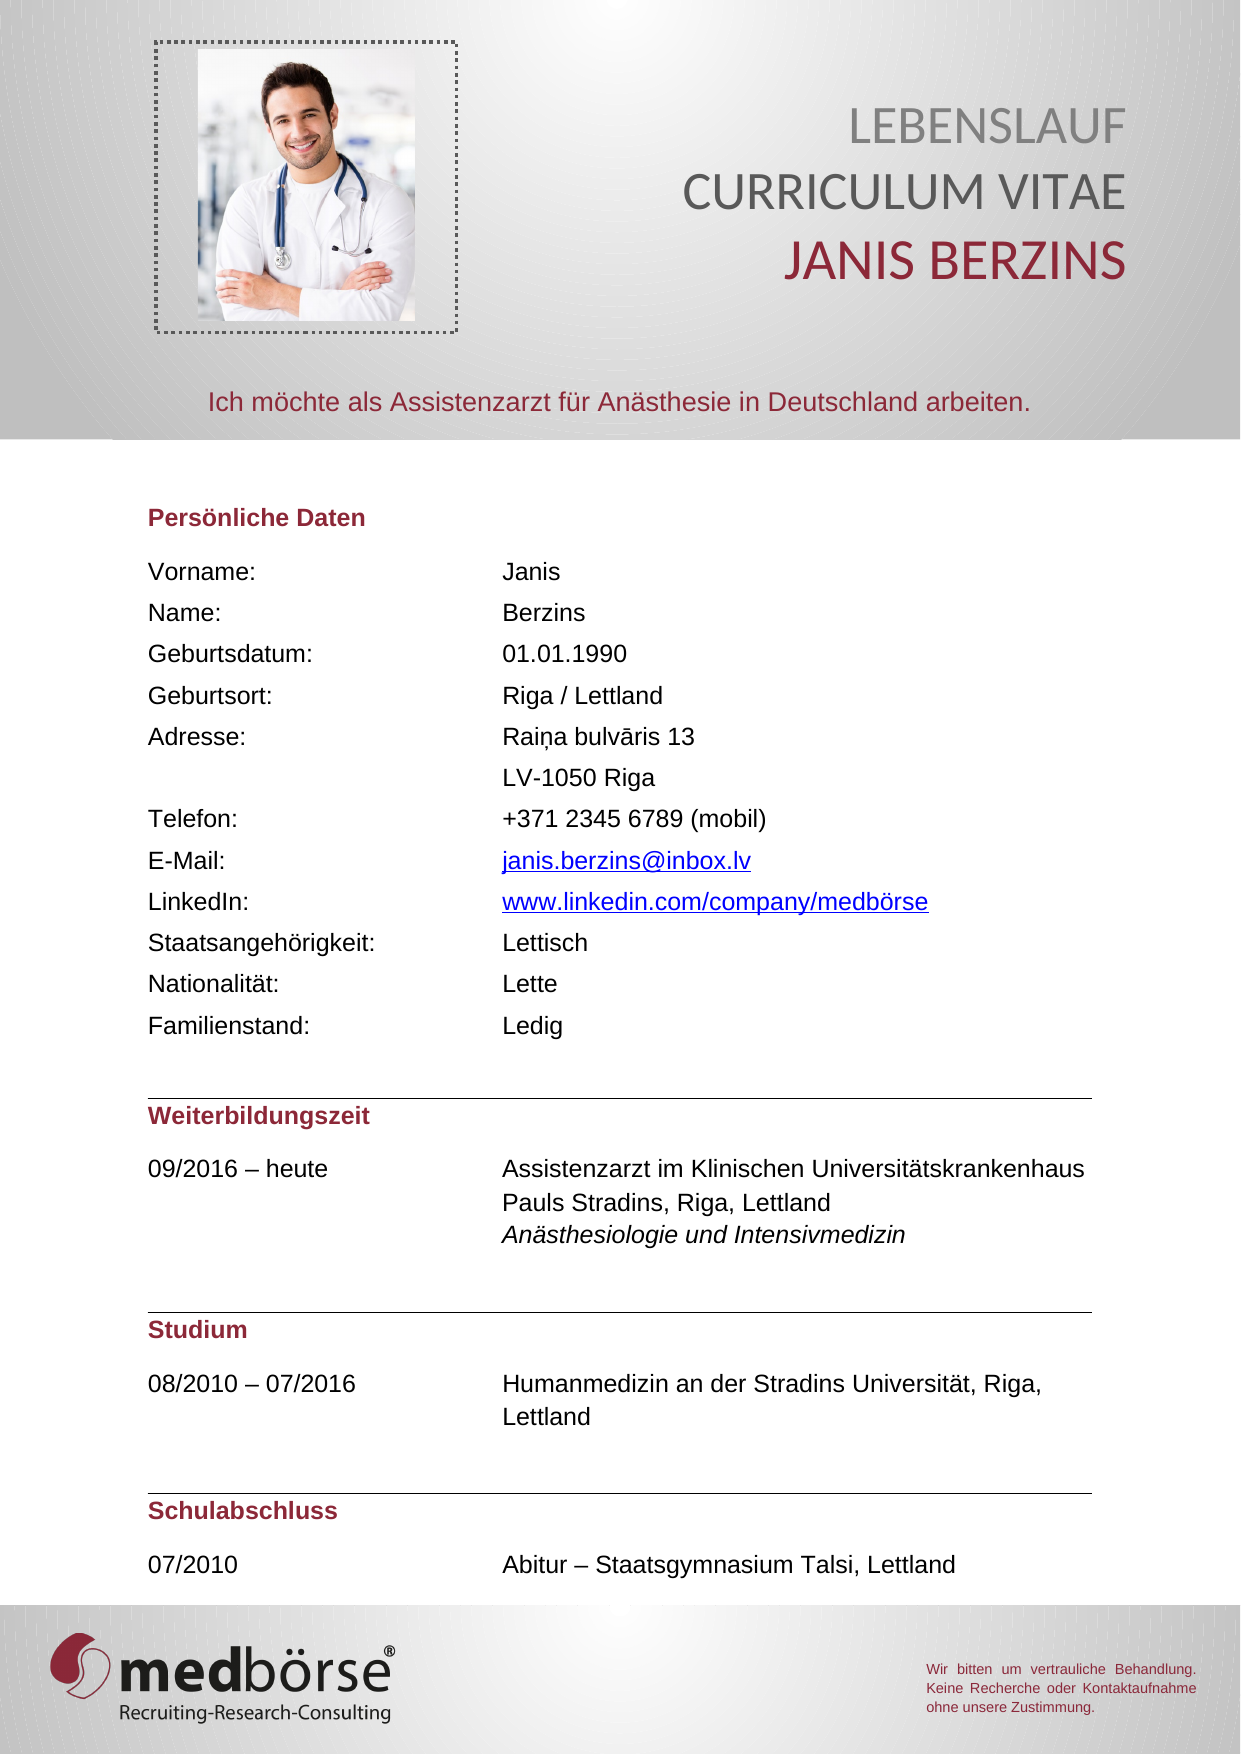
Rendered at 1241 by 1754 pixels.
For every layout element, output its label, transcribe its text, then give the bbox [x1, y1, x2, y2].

subtitle Weiterbildungszeit [148, 1099, 1092, 1129]
text Familienstand: Ledig [148, 1011, 1092, 1039]
picture [197, 49, 415, 321]
text LinkedIn: www.linkedin.com/company/medbörse [148, 887, 1092, 916]
subtitle Studium [148, 1313, 1092, 1343]
text 09/2016 – heute Assistenzarzt im Klinischen Universitätskrankenhaus Pauls Stradins, Riga, Lettland Anästhesiologie und Intensivmedizin [148, 1154, 1092, 1249]
text Nationalität: Lette [148, 969, 1092, 998]
subtitle Schulabschluss [148, 1494, 1092, 1524]
text 08/2010 – 07/2016 Humanmedizin an der Stradins Universität, Riga, Lettland [148, 1368, 1092, 1430]
text Name: Berzins [148, 598, 1092, 627]
text Vorname: Janis [148, 557, 1092, 586]
text Telefon: +371 2345 6789 (mobil) [148, 804, 1092, 833]
picture [50, 1633, 398, 1732]
text Adresse: Raiņa bulvāris 13 [148, 722, 1092, 751]
text Geburtsort: Riga / Lettland [148, 681, 1092, 709]
text LV-1050 Riga [148, 763, 1092, 792]
subtitle Persönliche Daten [148, 503, 1092, 532]
text E-Mail: janis.berzins@inbox.lv [148, 846, 1092, 874]
text Geburtsdatum: 01.01.1990 [148, 639, 1092, 668]
text Staatsangehörigkeit: Lettisch [148, 928, 1092, 957]
text 07/2010 Abitur – Staatsgymnasium Talsi, Lettland [148, 1549, 1092, 1578]
